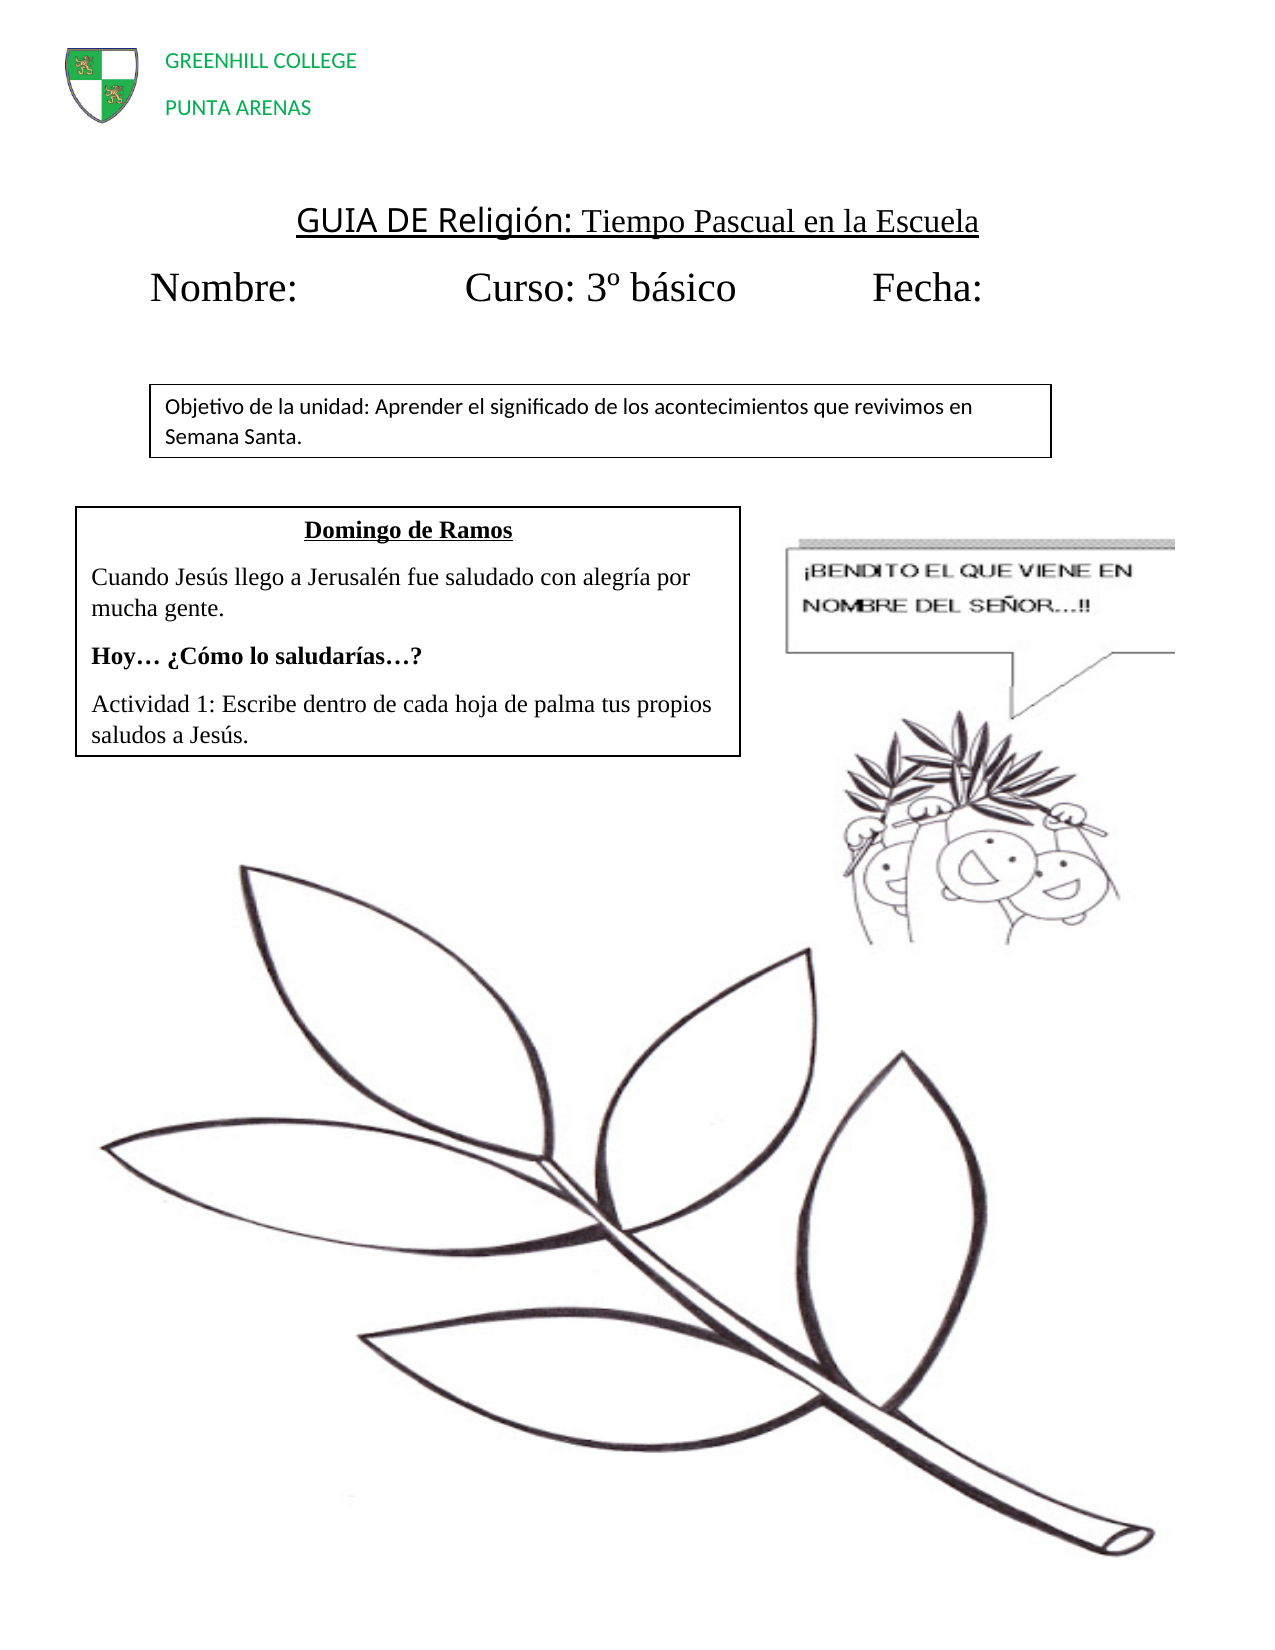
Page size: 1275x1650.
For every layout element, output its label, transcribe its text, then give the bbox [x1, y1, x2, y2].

picture [91, 523, 1175, 1571]
picture [65, 48, 139, 125]
text Nombre: Curso: 3º básico Fecha: [150, 262, 1125, 310]
text GUIA DE Religión: Tiempo Pascual en la Escuela [150, 197, 1125, 242]
